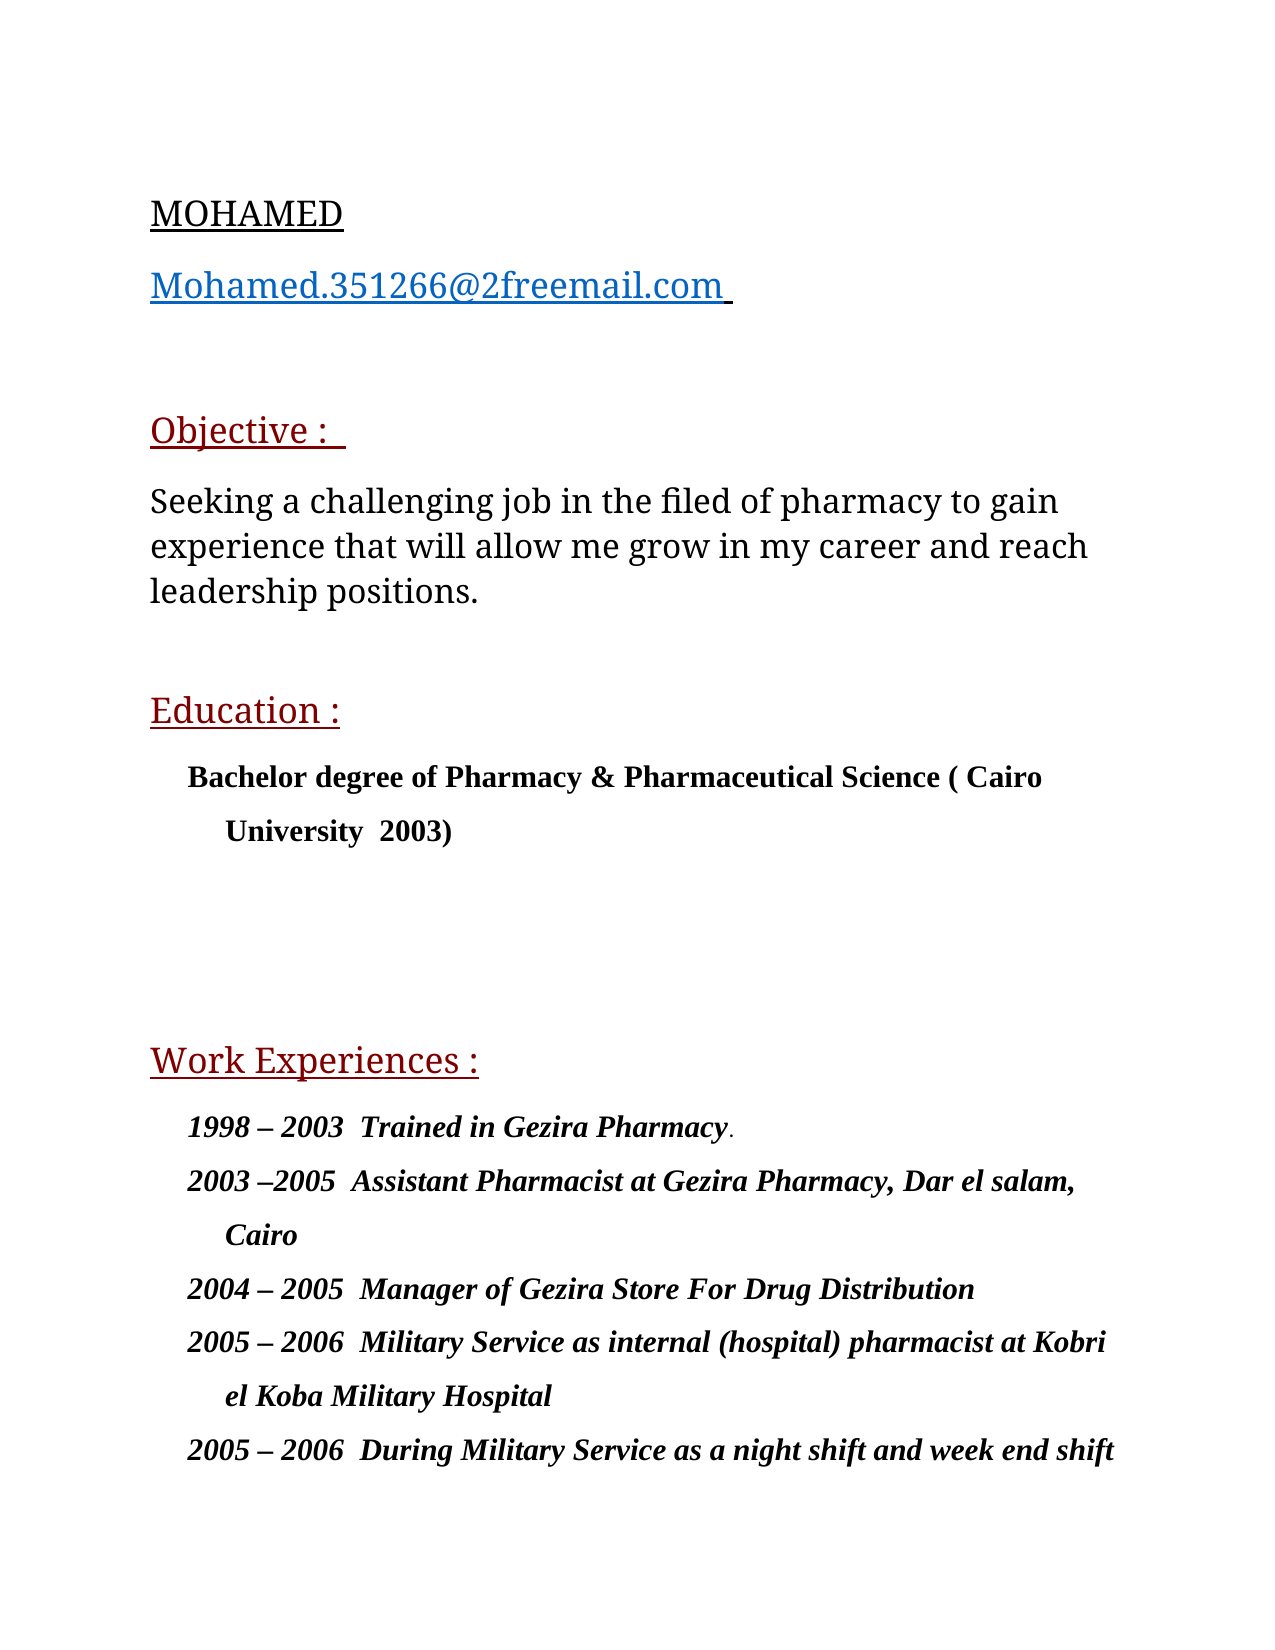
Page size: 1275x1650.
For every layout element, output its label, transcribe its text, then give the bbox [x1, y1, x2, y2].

text Education : [150, 686, 1125, 734]
text Bachelor degree of Pharmacy & Pharmaceutical Science ( Cairo University 2003) [187, 758, 1125, 848]
text 1998 – 2003 Trained in Gezira Pharmacy. [187, 1108, 1125, 1144]
text MOHAMED [150, 188, 1125, 237]
text Objective : [150, 405, 1125, 453]
text Seeking a challenging job in the filed of pharmacy to gain experience that will allow me grow in my career and reach leadership positions. [150, 477, 1125, 614]
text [187, 1431, 1125, 1467]
text 2004 – 2005 Manager of Gezira Store For Drug Distribution [187, 1270, 1125, 1306]
text Mohamed.351266@2freemail.com [150, 261, 1125, 309]
text 2005 – 2006 Military Service as internal (hospital) pharmacist at Kobri el Koba Military Hospital [187, 1324, 1125, 1413]
text Work Experiences : [150, 1036, 1125, 1084]
text 2003 –2005 Assistant Pharmacist at Gezira Pharmacy, Dar el salam, Cairo [187, 1162, 1125, 1252]
